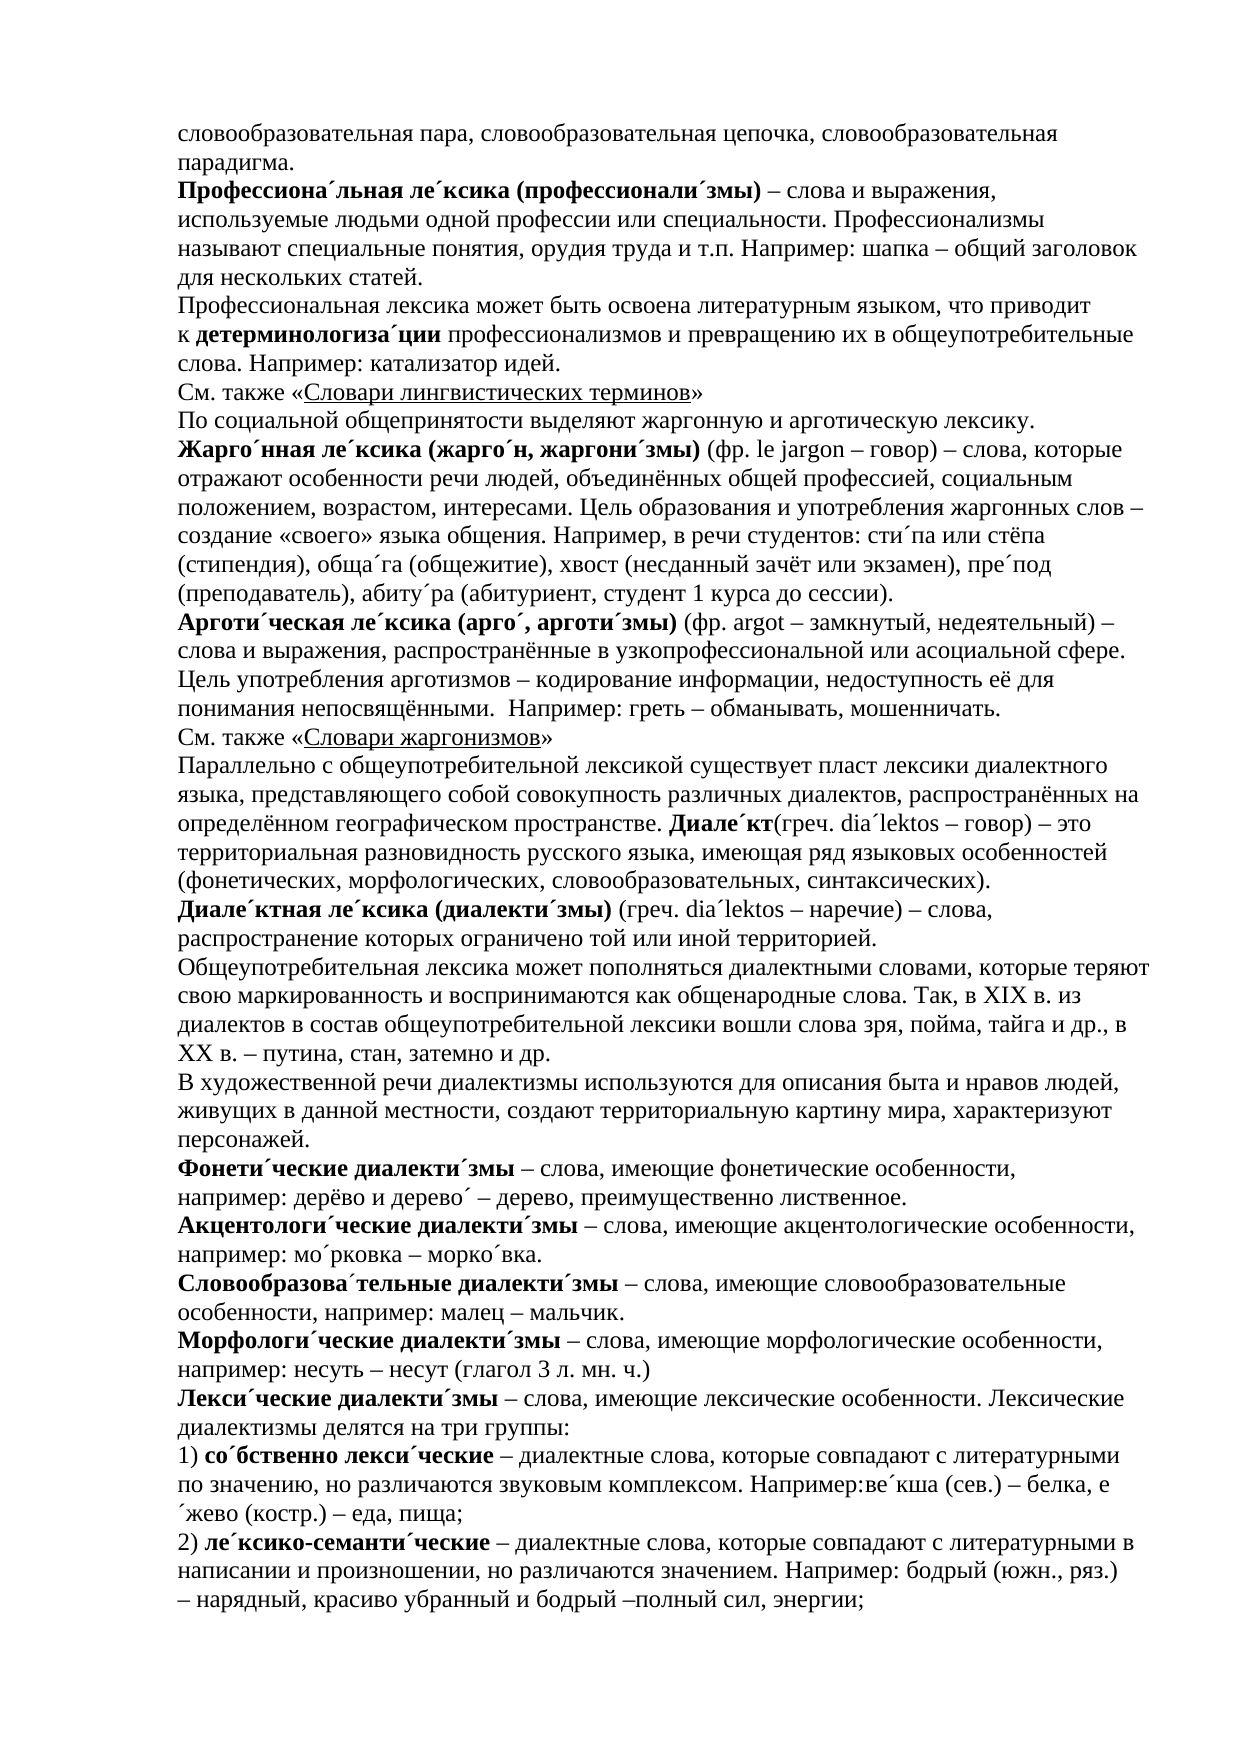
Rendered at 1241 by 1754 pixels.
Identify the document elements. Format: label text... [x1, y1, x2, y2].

text Жарго´нная ле´ксика (жарго´н, жаргони´змы) (фр. le jargon – говор) – слова, которые отражают особенности речи людей, объединённых общей профессией, социальным положением, возрастом, интересами. Цель образования и употребления жаргонных слов – создание «своего» языка общения. Например, в речи студентов: сти´па или стёпа (стипендия), обща´га (общежитие), хвост (несданный зачёт или экзамен), пре´под (преподаватель), абиту´ра (абитуриент, студент 1 курса до сессии). [177, 434, 1152, 607]
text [177, 118, 1152, 176]
text 1) со´бственно лекси´ческие – диалектные слова, которые совпадают с литературными по значению, но различаются звуковым комплексом. Например:ве´кша (сев.) – белка, е´жево (костр.) – еда, пища; [177, 1441, 1152, 1527]
text Словообразова´тельные диалекти´змы – слова, имеющие словообразовательные особенности, например: малец – мальчик. [177, 1268, 1152, 1326]
text Фонети´ческие диалекти´змы – слова, имеющие фонетические особенности, например: дерёво и дерево´ – дерево, преимущественно лиственное. [177, 1153, 1152, 1211]
text По социальной общепринятости выделяют жаргонную и арготическую лексику. [177, 406, 1152, 434]
text Акцентологи´ческие диалекти´змы – слова, имеющие акцентологические особенности, например: мо´рковка – морко´вка. [177, 1211, 1152, 1268]
text Лекси´ческие диалекти´змы – слова, имеющие лексические особенности. Лексические диалектизмы делятся на три группы: [177, 1383, 1152, 1441]
text Диале´ктная ле´ксика (диалекти´змы) (греч. dia´lektos – наречие) – слова, распространение которых ограничено той или иной территорией. [177, 894, 1152, 952]
text Профессиона´льная ле´ксика (профессионали´змы) – слова и выражения, используемые людьми одной профессии или специальности. Профессионализмы называют специальные понятия, орудия труда и т.п. Например: шапка – общий заголовок для нескольких статей. [177, 176, 1152, 291]
text Общеупотребительная лексика может пополняться диалектными словами, которые теряют свою маркированность и воспринимаются как общенародные слова. Так, в XIX в. из диалектов в состав общеупотребительной лексики вошли слова зря, пойма, тайга и др., в ХХ в. – путина, стан, затемно и др. [177, 952, 1152, 1067]
text В художественной речи диалектизмы используются для описания быта и нравов людей, живущих в данной местности, создают территориальную картину мира, характеризуют персонажей. [177, 1067, 1152, 1153]
text Профессиональная лексика может быть освоена литературным языком, что приводит к детерминологиза´ции профессионализмов и превращению их в общеупотребительные слова. Например: катализатор идей. [177, 291, 1152, 377]
text См. также «Словари жаргонизмов» [177, 722, 1152, 751]
text 2) ле´ксико-семанти´ческие – диалектные слова, которые совпадают с литературными в написании и произношении, но различаются значением. Например: бодрый (южн., ряз.) – нарядный, красиво убранный и бодрый –полный сил, энергии; [177, 1527, 1152, 1613]
text Параллельно с общеупотребительной лексикой существует пласт лексики диалектного языка, представляющего собой совокупность различных диалектов, распространённых на определённом географическом пространстве. Диале´кт(греч. dia´lektos – говор) – это территориальная разновидность русского языка, имеющая ряд языковых особенностей (фонетических, морфологических, словообразовательных, синтаксических). [177, 751, 1152, 894]
text См. также «Словари лингвистических терминов» [177, 377, 1152, 406]
text Морфологи´ческие диалекти´змы – слова, имеющие морфологические особенности, например: несуть – несут (глагол 3 л. мн. ч.) [177, 1326, 1152, 1383]
text Арготи´ческая ле´ксика (арго´, арготи´змы) (фр. argot – замкнутый, недеятельный) – слова и выражения, распространённые в узкопрофессиональной или асоциальной сфере. Цель употребления арготизмов – кодирование информации, недоступность её для понимания непосвящёнными. Например: греть – обманывать, мошенничать. [177, 607, 1152, 722]
